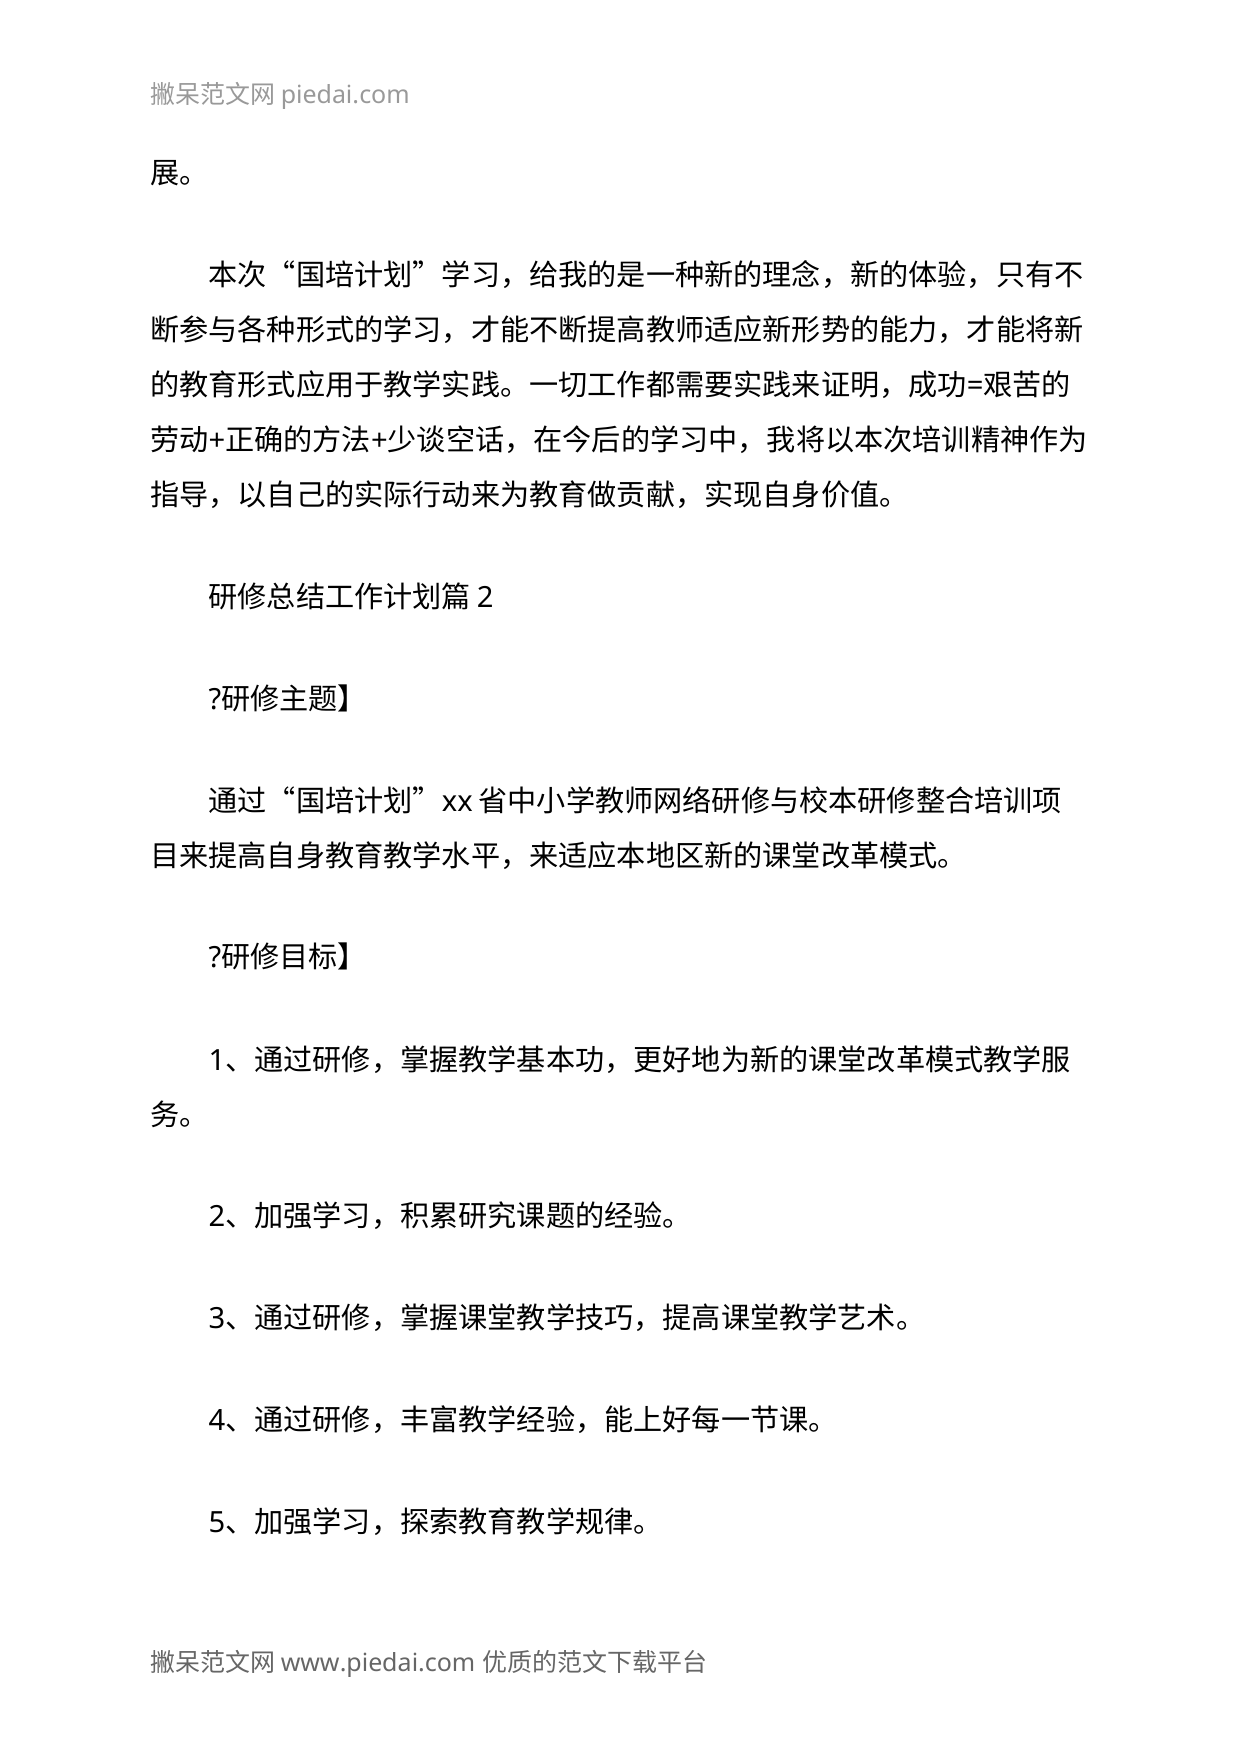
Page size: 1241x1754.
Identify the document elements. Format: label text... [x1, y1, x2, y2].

text 4、通过研修，丰富教学经验，能上好每一节课。 [150, 1397, 1090, 1439]
text ?研修主题】 [150, 675, 1090, 718]
text 研修总结工作计划篇2 [150, 573, 1090, 616]
text 2、加强学习，积累研究课题的经验。 [150, 1193, 1090, 1235]
text 通过“国培计划”xx省中小学教师网络研修与校本研修整合培训项目来提高自身教育教学水平，来适应本地区新的课堂改革模式。 [150, 777, 1090, 874]
text 本次“国培计划”学习，给我的是一种新的理念，新的体验，只有不断参与各种形式的学习，才能不断提高教师适应新形势的能力，才能将新的教育形式应用于教学实践。一切工作都需要实践来证明，成功=艰苦的劳动+正确的方法+少谈空话，在今后的学习中，我将以本次培训精神作为指导，以自己的实际行动来为教育做贡献，实现自身价值。 [150, 252, 1090, 514]
text ?研修目标】 [150, 934, 1090, 976]
text 5、加强学习，探索教育教学规律。 [150, 1499, 1090, 1541]
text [150, 150, 1090, 192]
text 1、通过研修，掌握教学基本功，更好地为新的课堂改革模式教学服务。 [150, 1036, 1090, 1133]
text 3、通过研修，掌握课堂教学技巧，提高课堂教学艺术。 [150, 1295, 1090, 1337]
